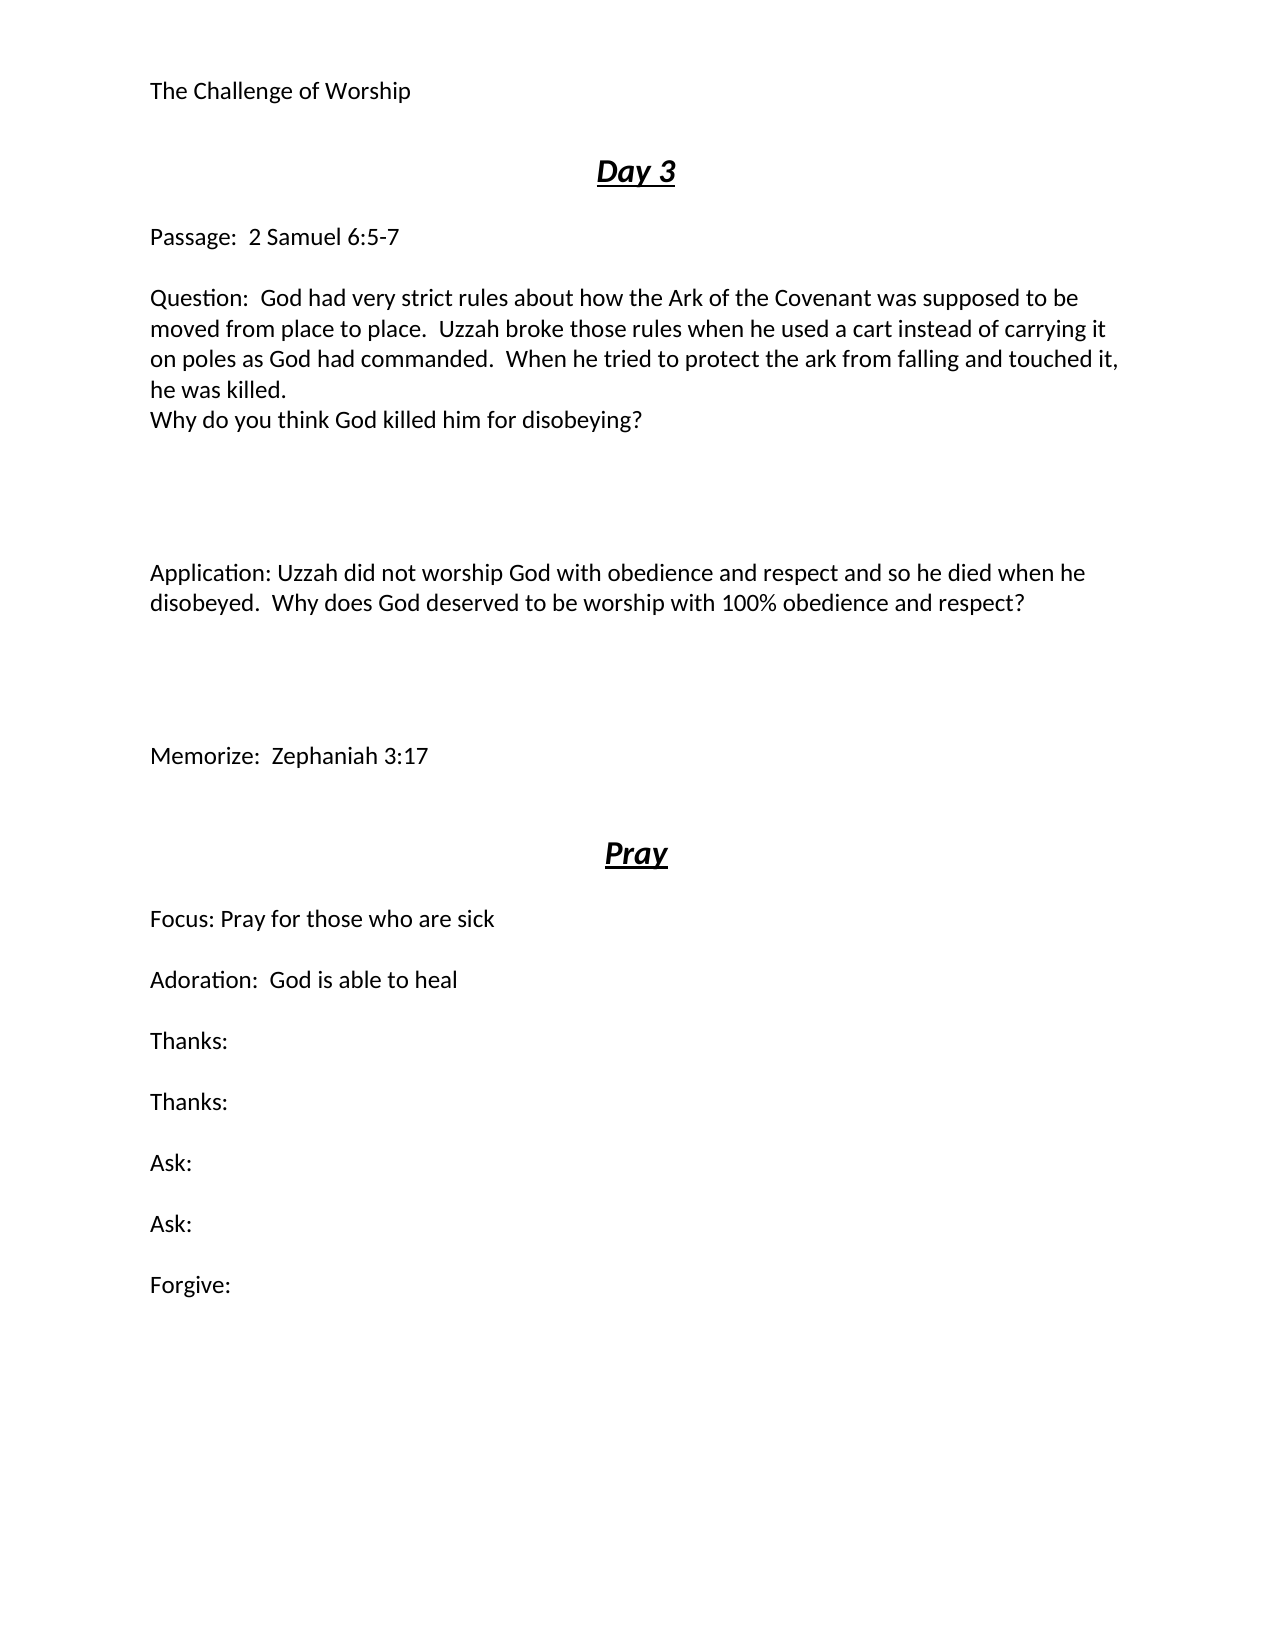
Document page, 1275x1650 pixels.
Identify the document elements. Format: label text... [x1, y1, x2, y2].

text Memorize: Zephaniah 3:17 [150, 740, 1125, 771]
text Passage: 2 Samuel 6:5-7 [150, 221, 1125, 252]
text Forgive: [150, 1269, 1125, 1300]
text Ask: [150, 1147, 1125, 1178]
text Application: Uzzah did not worship God with obedience and respect and so he died when he disobeyed. Why does God deserved to be worship with 100% obedience and respect? [150, 557, 1125, 618]
text Pray [150, 832, 1125, 872]
text Why do you think God killed him for disobeying? [150, 404, 1125, 435]
text Day 3 [150, 150, 1125, 191]
text Ask: [150, 1208, 1125, 1239]
text Question: God had very strict rules about how the Ark of the Covenant was supposed to be moved from place to place. Uzzah broke those rules when he used a cart instead of carrying it on poles as God had commanded. When he tried to protect the ark from falling and touched it, he was killed. [150, 282, 1125, 404]
text Thanks: [150, 1086, 1125, 1117]
text Adoration: God is able to heal [150, 964, 1125, 994]
text Thanks: [150, 1025, 1125, 1056]
text Focus: Pray for those who are sick [150, 903, 1125, 933]
